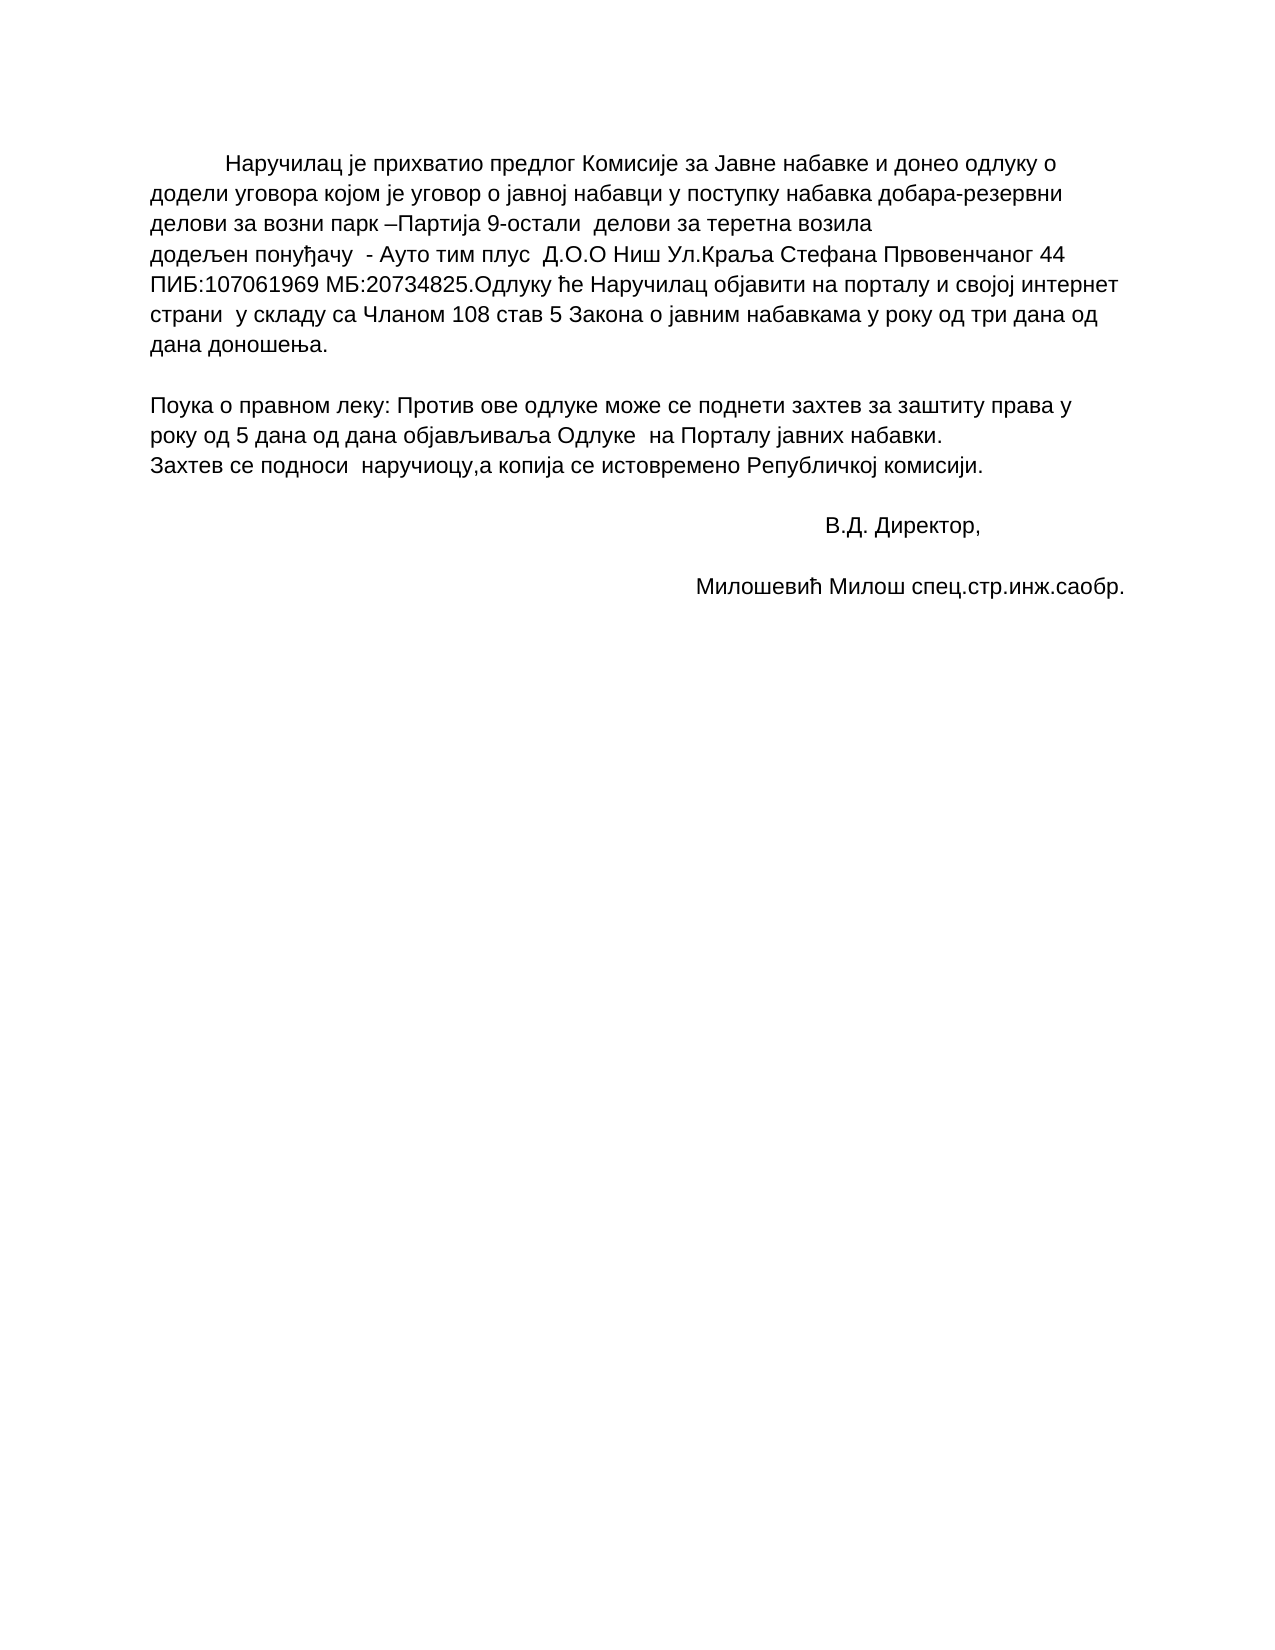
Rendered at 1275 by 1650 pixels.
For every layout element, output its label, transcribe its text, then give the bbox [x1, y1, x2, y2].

text Милошевић Милош спец.стр.инж.саобр. [150, 573, 1125, 599]
text Захтев се подноси наручиоцу,а копија се истовремено Републичкој комисији. [150, 452, 1125, 478]
text Поука о правном леку: Против ове одлуке може се поднети захтев за заштиту права у року од 5 дана од дана објављиваља Одлуке на Порталу јавних набавки. [150, 392, 1125, 448]
text додељен понуђачу - Ауто тим плус Д.О.О Ниш Ул.Краља Стефана Првовенчаног 44 ПИБ:107061969 МБ:20734825.Одлуку ће Наручилац објавити на порталу и својој интернет страни у складу са Чланом 108 став 5 Закона о јавним набавкама у року од три дана од дана доношења. [150, 241, 1125, 358]
text В.Д. Директор, [750, 512, 1125, 539]
text Наручилац је прихватио предлог Комисије за Јавне набавке и донео одлуку о додели уговора којом је уговор о јавној набавци у поступку набавка добара-резервни делови за возни парк –Партија 9-остали делови за теретна возила [150, 150, 1125, 237]
